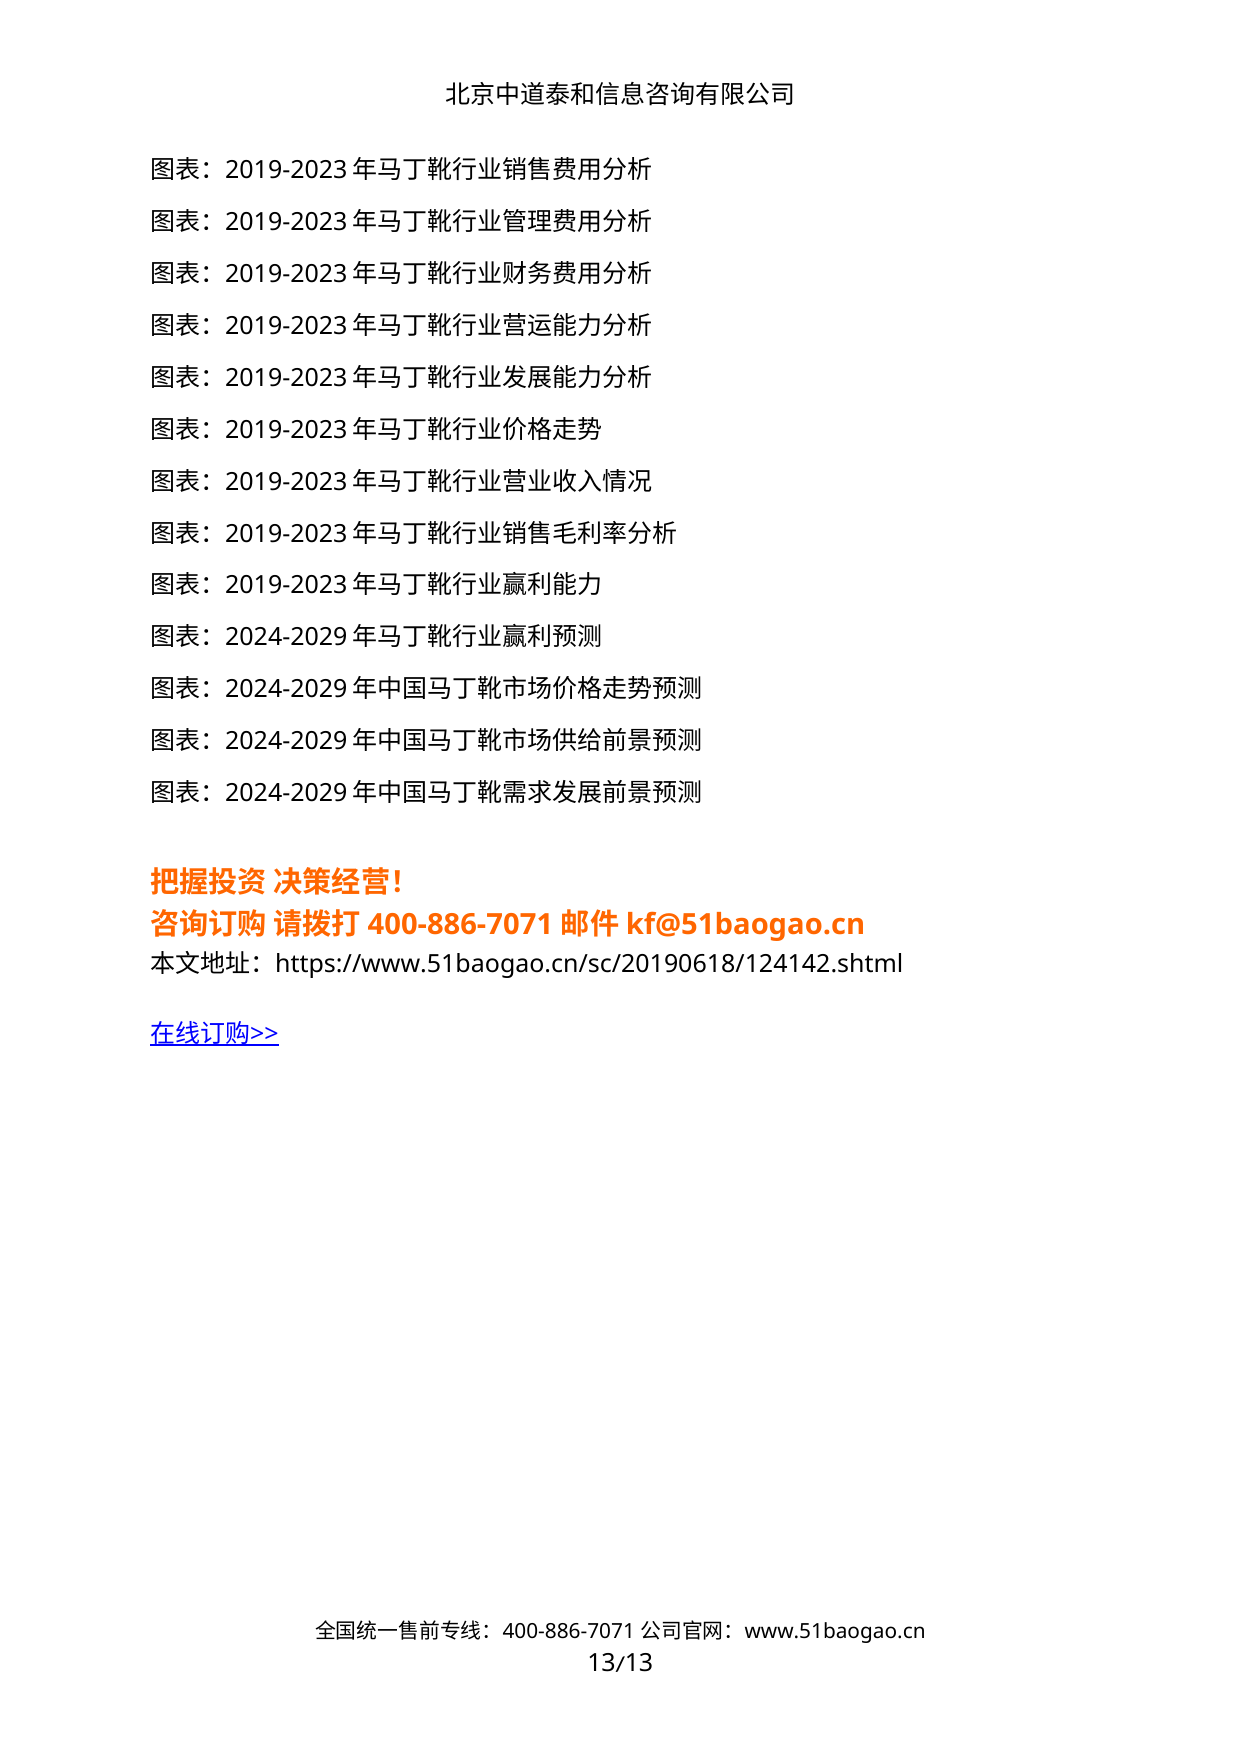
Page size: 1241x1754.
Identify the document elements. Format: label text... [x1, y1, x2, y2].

text 在线订购>> [150, 979, 1090, 1050]
text 图表：2019-2023年马丁靴行业发展能力分析 [150, 357, 1090, 394]
text 图表：2019-2023年马丁靴行业营业收入情况 [150, 461, 1090, 497]
text 图表：2019-2023年马丁靴行业营运能力分析 [150, 306, 1090, 342]
text 图表：2019-2023年马丁靴行业财务费用分析 [150, 254, 1090, 290]
text 图表：2019-2023年马丁靴行业销售费用分析 [150, 150, 1090, 186]
text 图表：2019-2023年马丁靴行业赢利能力 [150, 565, 1090, 601]
text 图表：2019-2023年马丁靴行业销售毛利率分析 [150, 513, 1090, 549]
text 图表：2024-2029年中国马丁靴需求发展前景预测 [150, 772, 1090, 809]
text 图表：2024-2029年中国马丁靴市场供给前景预测 [150, 721, 1090, 757]
text 图表：2024-2029年马丁靴行业赢利预测 [150, 617, 1090, 653]
text 图表：2024-2029年中国马丁靴市场价格走势预测 [150, 669, 1090, 705]
text 把握投资 决策经营！咨询订购 请拨打 400-886-7071 邮件 kf@51baogao.cn本文地址：https://www.51baogao.cn/sc/20190618/124142.shtml [150, 824, 1090, 979]
text 图表：2019-2023年马丁靴行业价格走势 [150, 409, 1090, 446]
text 图表：2019-2023年马丁靴行业管理费用分析 [150, 202, 1090, 238]
